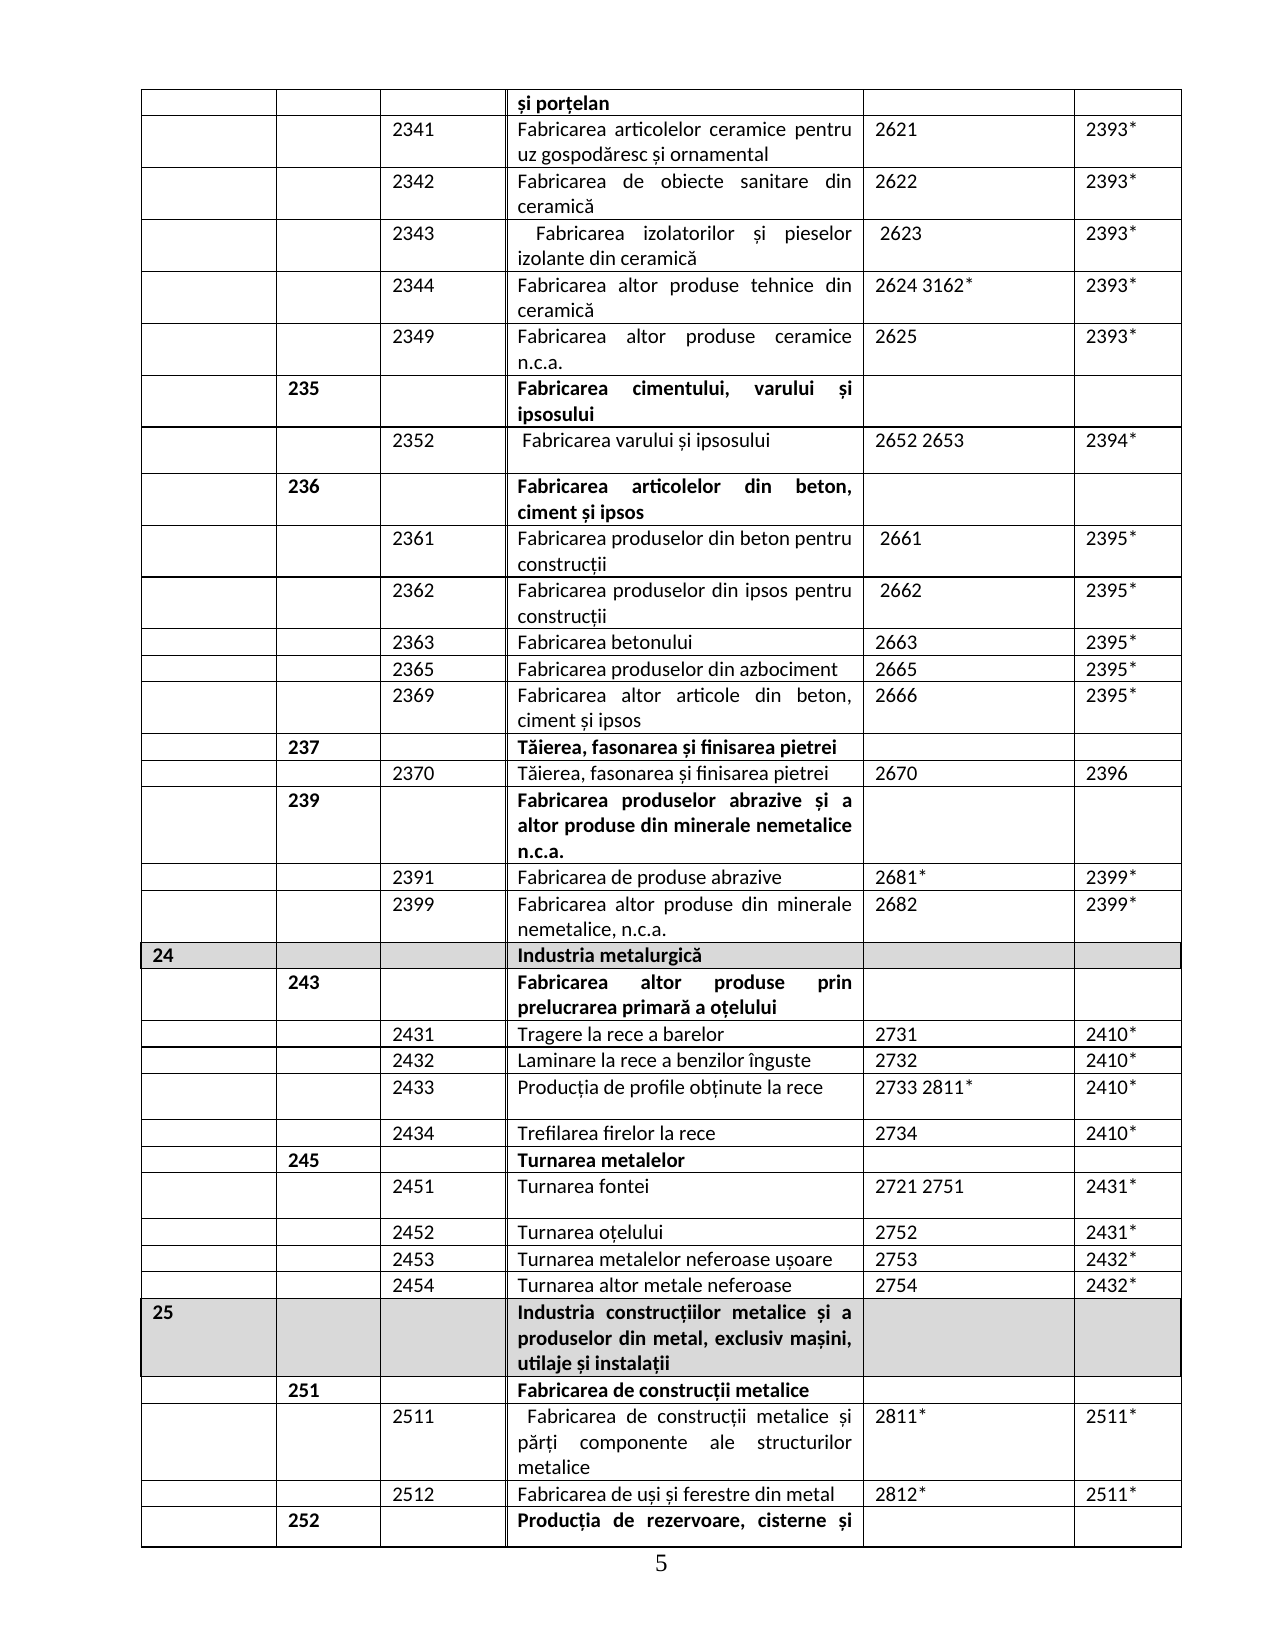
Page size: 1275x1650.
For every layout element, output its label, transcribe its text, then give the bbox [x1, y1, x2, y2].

table_cell [277, 324, 380, 374]
table_cell Fabricarea altor produse din minerale nemetalice, n.c.a. [508, 891, 863, 942]
table_cell 2681* [864, 864, 1074, 890]
table_cell 2365 [381, 656, 505, 681]
table_cell Fabricarea articolelor din beton, ciment şi ipsos [508, 474, 863, 524]
table_cell [277, 1481, 380, 1506]
table_cell Fabricarea de obiecte sanitare din ceramică [508, 168, 863, 219]
table_cell [142, 891, 276, 942]
table_cell [142, 1404, 276, 1480]
table_cell 2434 [381, 1120, 505, 1146]
table_cell [142, 656, 276, 681]
table_cell 2622 [864, 168, 1074, 219]
table_cell 2399* [1075, 891, 1181, 942]
table_cell 2361 [381, 526, 505, 576]
table_cell [142, 969, 276, 1020]
table_cell 2451 [381, 1173, 505, 1218]
table_cell Fabricarea cimentului, varului şi ipsosului [508, 376, 863, 426]
table_cell 235 [277, 376, 380, 426]
table_cell 2349 [381, 324, 505, 374]
table_cell 2621 [864, 116, 1074, 167]
table_cell 2393* [1075, 220, 1181, 271]
table_cell 2812* [864, 1481, 1074, 1506]
table_cell 2399 [381, 891, 505, 942]
table_cell 2753 [864, 1246, 1074, 1271]
table_cell 2431* [1075, 1219, 1181, 1245]
table_cell [381, 969, 505, 1020]
table_cell Fabricarea de construcţii metalice şi părţi componente ale structurilor metalice [508, 1404, 863, 1480]
table_cell [142, 1147, 276, 1172]
table_cell [381, 943, 505, 968]
table_cell [142, 1048, 276, 1073]
table_cell [142, 474, 276, 524]
table_cell Tragere la rece a barelor [508, 1021, 863, 1046]
table_cell 2393* [1075, 116, 1181, 167]
table_cell 2410* [1075, 1021, 1181, 1046]
table_cell 2342 [381, 168, 505, 219]
table_cell Fabricarea produselor din beton pentru construcţii [508, 526, 863, 576]
table_cell [864, 1507, 1074, 1546]
table_cell [1075, 90, 1181, 115]
table_cell [1075, 376, 1181, 426]
table_cell 2454 [381, 1272, 505, 1298]
table_cell [142, 1173, 276, 1218]
table_cell [277, 943, 380, 968]
table_cell [277, 656, 380, 681]
table_cell [277, 1120, 380, 1146]
table_cell [864, 474, 1074, 524]
table_cell [142, 526, 276, 576]
table_cell [864, 1299, 1074, 1376]
table_cell 2395* [1075, 656, 1181, 681]
table_cell Fabricarea izolatorilor şi pieselor izolante din ceramică [508, 220, 863, 271]
table_cell [142, 1272, 276, 1298]
table_cell [277, 578, 380, 628]
table_cell [142, 428, 276, 473]
table_cell [277, 220, 380, 271]
table_cell 2431* [1075, 1173, 1181, 1218]
table_cell [142, 90, 276, 115]
table_cell [277, 891, 380, 942]
table_cell Fabricarea articolelor ceramice pentru uz gospodăresc şi ornamental [508, 116, 863, 167]
table_cell Fabricarea altor produse tehnice din ceramică [508, 272, 863, 323]
table_cell 234 [277, 90, 380, 115]
table_cell Producţia de profile obţinute la rece [508, 1074, 863, 1119]
table_cell [381, 90, 505, 115]
table_cell 2393* [1075, 324, 1181, 374]
table_cell Turnarea altor metale neferoase [508, 1272, 863, 1298]
table_cell [142, 761, 276, 786]
table_cell 2410* [1075, 1048, 1181, 1073]
table_cell 2731 [864, 1021, 1074, 1046]
table_cell [1075, 734, 1181, 759]
table_cell [142, 1120, 276, 1146]
table_cell [142, 1021, 276, 1046]
table_cell [864, 943, 1074, 968]
table_cell 2395* [1075, 578, 1181, 628]
table_cell 2344 [381, 272, 505, 323]
table_cell 2432 [381, 1048, 505, 1073]
table_cell 2395* [1075, 682, 1181, 733]
table_cell [381, 787, 505, 863]
table_cell 251 [277, 1377, 380, 1402]
table_cell 2395* [1075, 526, 1181, 576]
table_cell 2432* [1075, 1246, 1181, 1271]
table_cell Fabricarea altor produse prin prelucrarea primară a oţelului [508, 969, 863, 1020]
table_cell [277, 272, 380, 323]
table_cell [142, 1507, 276, 1546]
table_cell [864, 90, 1074, 115]
table_cell Tăierea, fasonarea şi finisarea pietrei [508, 734, 863, 759]
table_cell Laminare la rece a benzilor înguste [508, 1048, 863, 1073]
table_cell [142, 220, 276, 271]
table_cell [1075, 787, 1181, 863]
table_cell 2811* [864, 1404, 1074, 1480]
table_cell 236 [277, 474, 380, 524]
table_cell Industria construcţiilor metalice şi a produselor din metal, exclusiv maşini, utilaje şi instalaţii [508, 1299, 863, 1376]
table_cell [142, 1377, 276, 1402]
table_cell [864, 376, 1074, 426]
table_cell 2410* [1075, 1074, 1181, 1119]
table_cell Fabricarea de produse abrazive [508, 864, 863, 890]
table_cell [1075, 1299, 1180, 1376]
table_cell [142, 629, 276, 655]
table_cell [142, 1246, 276, 1271]
table_cell Trefilarea firelor la rece [508, 1120, 863, 1146]
table_cell 2433 [381, 1074, 505, 1119]
table_cell [142, 376, 276, 426]
table_cell Turnarea oţelului [508, 1219, 863, 1245]
table_cell [277, 864, 380, 890]
table_cell [142, 272, 276, 323]
table_cell 2341 [381, 116, 505, 167]
table_cell [277, 1021, 380, 1046]
table_cell 2624 3162* [864, 272, 1074, 323]
table_cell [864, 787, 1074, 863]
table_cell 2625 [864, 324, 1074, 374]
table_cell [277, 1219, 380, 1245]
table_cell 2752 [864, 1219, 1074, 1245]
table_cell 2393* [1075, 272, 1181, 323]
table_cell 2665 [864, 656, 1074, 681]
table_cell 2394* [1075, 428, 1181, 473]
table_cell [381, 474, 505, 524]
table_cell [277, 1404, 380, 1480]
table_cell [508, 1507, 863, 1546]
table_cell 2661 [864, 526, 1074, 576]
table_cell 2623 [864, 220, 1074, 271]
table_cell Fabricarea produselor abrazive şi a altor produse din minerale nemetalice n.c.a. [508, 787, 863, 863]
table_cell [1075, 1377, 1181, 1402]
table_cell 2512 [381, 1481, 505, 1506]
table_cell 2511* [1075, 1481, 1181, 1506]
table_cell Fabricarea de uşi şi ferestre din metal [508, 1481, 863, 1506]
table_cell 243 [277, 969, 380, 1020]
table_cell 2343 [381, 220, 505, 271]
table_cell [277, 168, 380, 219]
table_cell [277, 682, 380, 733]
table_cell [1075, 969, 1181, 1020]
table_cell [277, 1246, 380, 1271]
table_cell 25 [142, 1299, 276, 1376]
table_cell 2682 [864, 891, 1074, 942]
table_cell Fabricarea altor produse ceramice n.c.a. [508, 324, 863, 374]
table_cell 2452 [381, 1219, 505, 1245]
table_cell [508, 90, 863, 115]
table_cell Turnarea fontei [508, 1173, 863, 1218]
table_cell 2363 [381, 629, 505, 655]
table_cell Tăierea, fasonarea şi finisarea pietrei [508, 761, 863, 786]
table_cell [381, 1147, 505, 1172]
table_cell 2399* [1075, 864, 1181, 890]
table_cell 2352 [381, 428, 505, 473]
table_cell [277, 526, 380, 576]
table_cell [1075, 1507, 1181, 1546]
table_cell Fabricarea altor articole din beton, ciment şi ipsos [508, 682, 863, 733]
table_cell [142, 682, 276, 733]
table_cell [277, 1299, 380, 1376]
table_cell 24 [142, 943, 276, 968]
table_cell 2396 [1075, 761, 1181, 786]
table_cell [142, 864, 276, 890]
table_cell [381, 376, 505, 426]
table_cell [142, 1074, 276, 1119]
table_cell [142, 116, 276, 167]
table_cell [142, 787, 276, 863]
table_cell [1075, 943, 1180, 968]
table_cell 2733 2811* [864, 1074, 1074, 1119]
table_cell 2754 [864, 1272, 1074, 1298]
table_cell [142, 734, 276, 759]
table_cell 2369 [381, 682, 505, 733]
table_cell [142, 1481, 276, 1506]
table_cell 2662 [864, 578, 1074, 628]
table_cell Turnarea metalelor [508, 1147, 863, 1172]
table_cell [277, 1173, 380, 1218]
table_cell [142, 168, 276, 219]
table_cell [277, 761, 380, 786]
table_cell [142, 324, 276, 374]
table_cell [1075, 474, 1181, 524]
table_cell [864, 969, 1074, 1020]
table_cell 2734 [864, 1120, 1074, 1146]
table_cell 2721 2751 [864, 1173, 1074, 1218]
table_cell Industria metalurgică [508, 943, 863, 968]
table_cell [864, 1147, 1074, 1172]
table_cell 2395* [1075, 629, 1181, 655]
table_cell 252 [277, 1507, 380, 1546]
table_cell Fabricarea de construcţii metalice [508, 1377, 863, 1402]
table_cell 2670 [864, 761, 1074, 786]
table_cell [142, 578, 276, 628]
table_cell [277, 1272, 380, 1298]
table_cell 2652 2653 [864, 428, 1074, 473]
table_cell 2431 [381, 1021, 505, 1046]
table_cell 2666 [864, 682, 1074, 733]
table_cell Fabricarea produselor din ipsos pentru construcţii [508, 578, 863, 628]
table_cell Turnarea metalelor neferoase uşoare [508, 1246, 863, 1271]
table_cell 239 [277, 787, 380, 863]
table_cell [277, 1074, 380, 1119]
table_cell [864, 1377, 1074, 1402]
table_cell [277, 116, 380, 167]
table_cell Fabricarea varului şi ipsosului [508, 428, 863, 473]
table_cell [381, 734, 505, 759]
table_cell 2663 [864, 629, 1074, 655]
table_cell [864, 734, 1074, 759]
table_cell 2410* [1075, 1120, 1181, 1146]
table_cell 2432* [1075, 1272, 1181, 1298]
table_cell [381, 1377, 505, 1402]
table_cell [277, 428, 380, 473]
table_cell [142, 1219, 276, 1245]
table_cell 2511* [1075, 1404, 1181, 1480]
table_cell [277, 629, 380, 655]
table_cell Fabricarea betonului [508, 629, 863, 655]
table_cell 2453 [381, 1246, 505, 1271]
table_cell 237 [277, 734, 380, 759]
table_cell 2362 [381, 578, 505, 628]
table_cell 2370 [381, 761, 505, 786]
table_cell 2511 [381, 1404, 505, 1480]
table_cell [381, 1299, 505, 1376]
table_cell [277, 1048, 380, 1073]
table_cell [381, 1507, 505, 1546]
table_cell 2391 [381, 864, 505, 890]
table_cell Fabricarea produselor din azbociment [508, 656, 863, 681]
table_cell [1075, 1147, 1181, 1172]
table_cell 2393* [1075, 168, 1181, 219]
table_cell 2732 [864, 1048, 1074, 1073]
table_cell 245 [277, 1147, 380, 1172]
